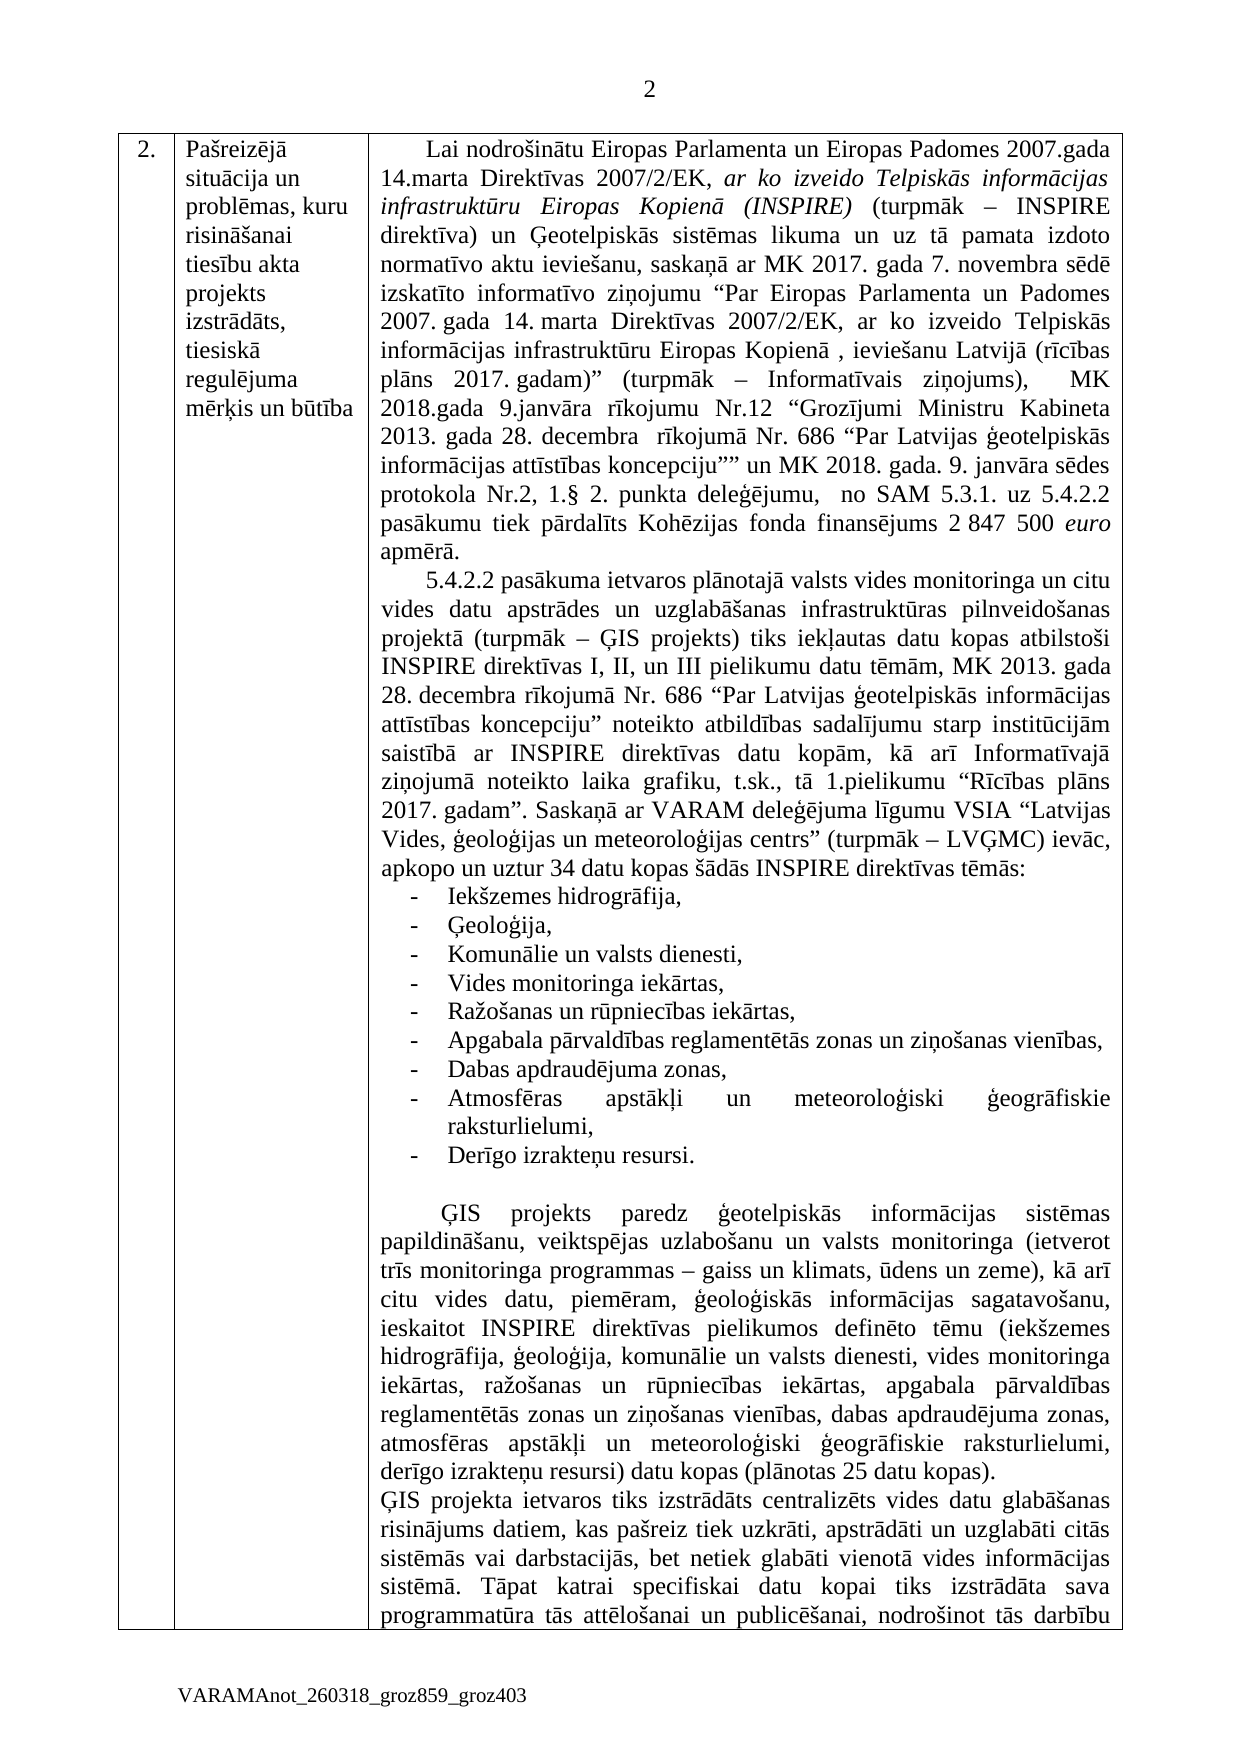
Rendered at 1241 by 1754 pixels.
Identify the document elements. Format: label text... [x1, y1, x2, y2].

table_cell 2. [119, 134, 174, 1629]
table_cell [369, 134, 1122, 1629]
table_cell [175, 134, 368, 1629]
